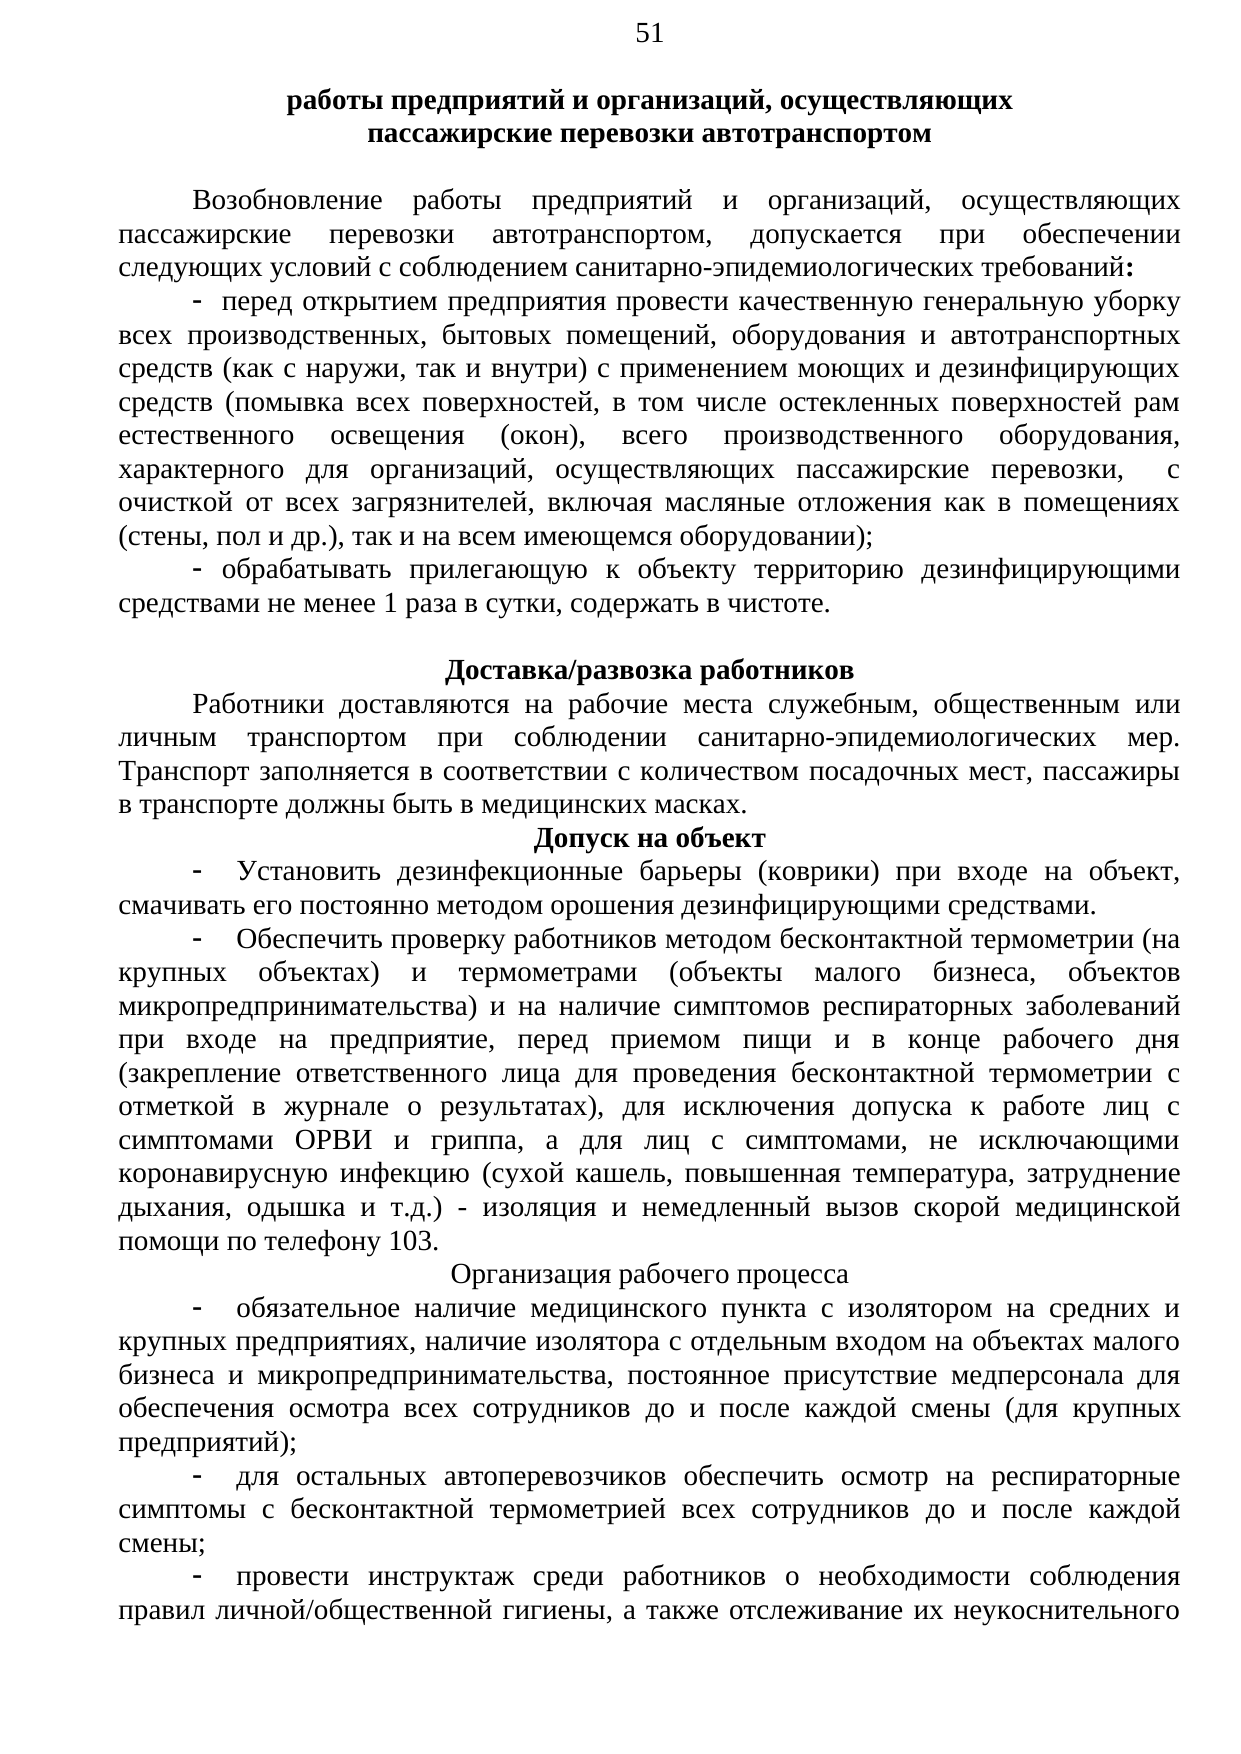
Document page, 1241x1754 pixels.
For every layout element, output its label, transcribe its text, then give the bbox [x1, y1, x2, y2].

text Работники доставляются на рабочие места служебным, общественным или личным транспортом при соблюдении санитарно-эпидемиологических мер. Транспорт заполняется в соответствии с количеством посадочных мест, пассажиры в транспорте должны быть в медицинских масках. [118, 686, 1181, 820]
subtitle Обеспечить проверку работников методом бесконтактной термометрии (на крупных объектах) и термометрами (объекты малого бизнеса, объектов микропредпринимательства) и на наличие симптомов респираторных заболеваний при входе на предприятие, перед приемом пищи и в конце рабочего дня (закрепление ответственного лица для проведения бесконтактной термометрии с отметкой в журнале о результатах), для исключения допуска к работе лиц с симптомами ОРВИ и гриппа, а для лиц с симптомами, не исключающими коронавирусную инфекцию (сухой кашель, повышенная температура, затруднение дыхания, одышка и т.д.) - изоляция и немедленный вызов скорой медицинской помощи по телефону 103. [118, 921, 1181, 1256]
text Организация рабочего процесса [118, 1256, 1181, 1290]
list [118, 1558, 1181, 1626]
text работы предприятий и организаций, осуществляющих [118, 82, 1181, 115]
text пассажирские перевозки автотранспортом [118, 115, 1181, 149]
text Возобновление работы предприятий и организаций, осуществляющих пассажирские перевозки автотранспортом, допускается при обеспечении следующих условий с соблюдением санитарно-эпидемиологических требований: [118, 182, 1181, 283]
text Допуск на объект [118, 820, 1181, 853]
list для остальных автоперевозчиков обеспечить осмотр на респираторные симптомы с бесконтактной термометрией всех сотрудников до и после каждой смены; [118, 1458, 1181, 1558]
subtitle обрабатывать прилегающую к объекту территорию дезинфицирующими средствами не менее 1 раза в сутки, содержать в чистоте. [118, 552, 1181, 619]
list обязательное наличие медицинского пункта с изолятором на средних и крупных предприятиях, наличие изолятора с отдельным входом на объектах малого бизнеса и микропредпринимательства, постоянное присутствие медперсонала для обеспечения осмотра всех сотрудников до и после каждой смены (для крупных предприятий); [118, 1290, 1181, 1458]
text Доставка/развозка работников [118, 652, 1181, 686]
subtitle перед открытием предприятия провести качественную генеральную уборку всех производственных, бытовых помещений, оборудования и автотранспортных средств (как с наружи, так и внутри) с применением моющих и дезинфицирующих средств (помывка всех поверхностей, в том числе остекленных поверхностей рам естественного освещения (окон), всего производственного оборудования, характерного для организаций, осуществляющих пассажирские перевозки, с очисткой от всех загрязнителей, включая масляные отложения как в помещениях (стены, пол и др.), так и на всем имеющемся оборудовании); [118, 283, 1181, 552]
subtitle Установить дезинфекционные барьеры (коврики) при входе на объект, смачивать его постоянно методом орошения дезинфицирующими средствами. [118, 853, 1181, 921]
